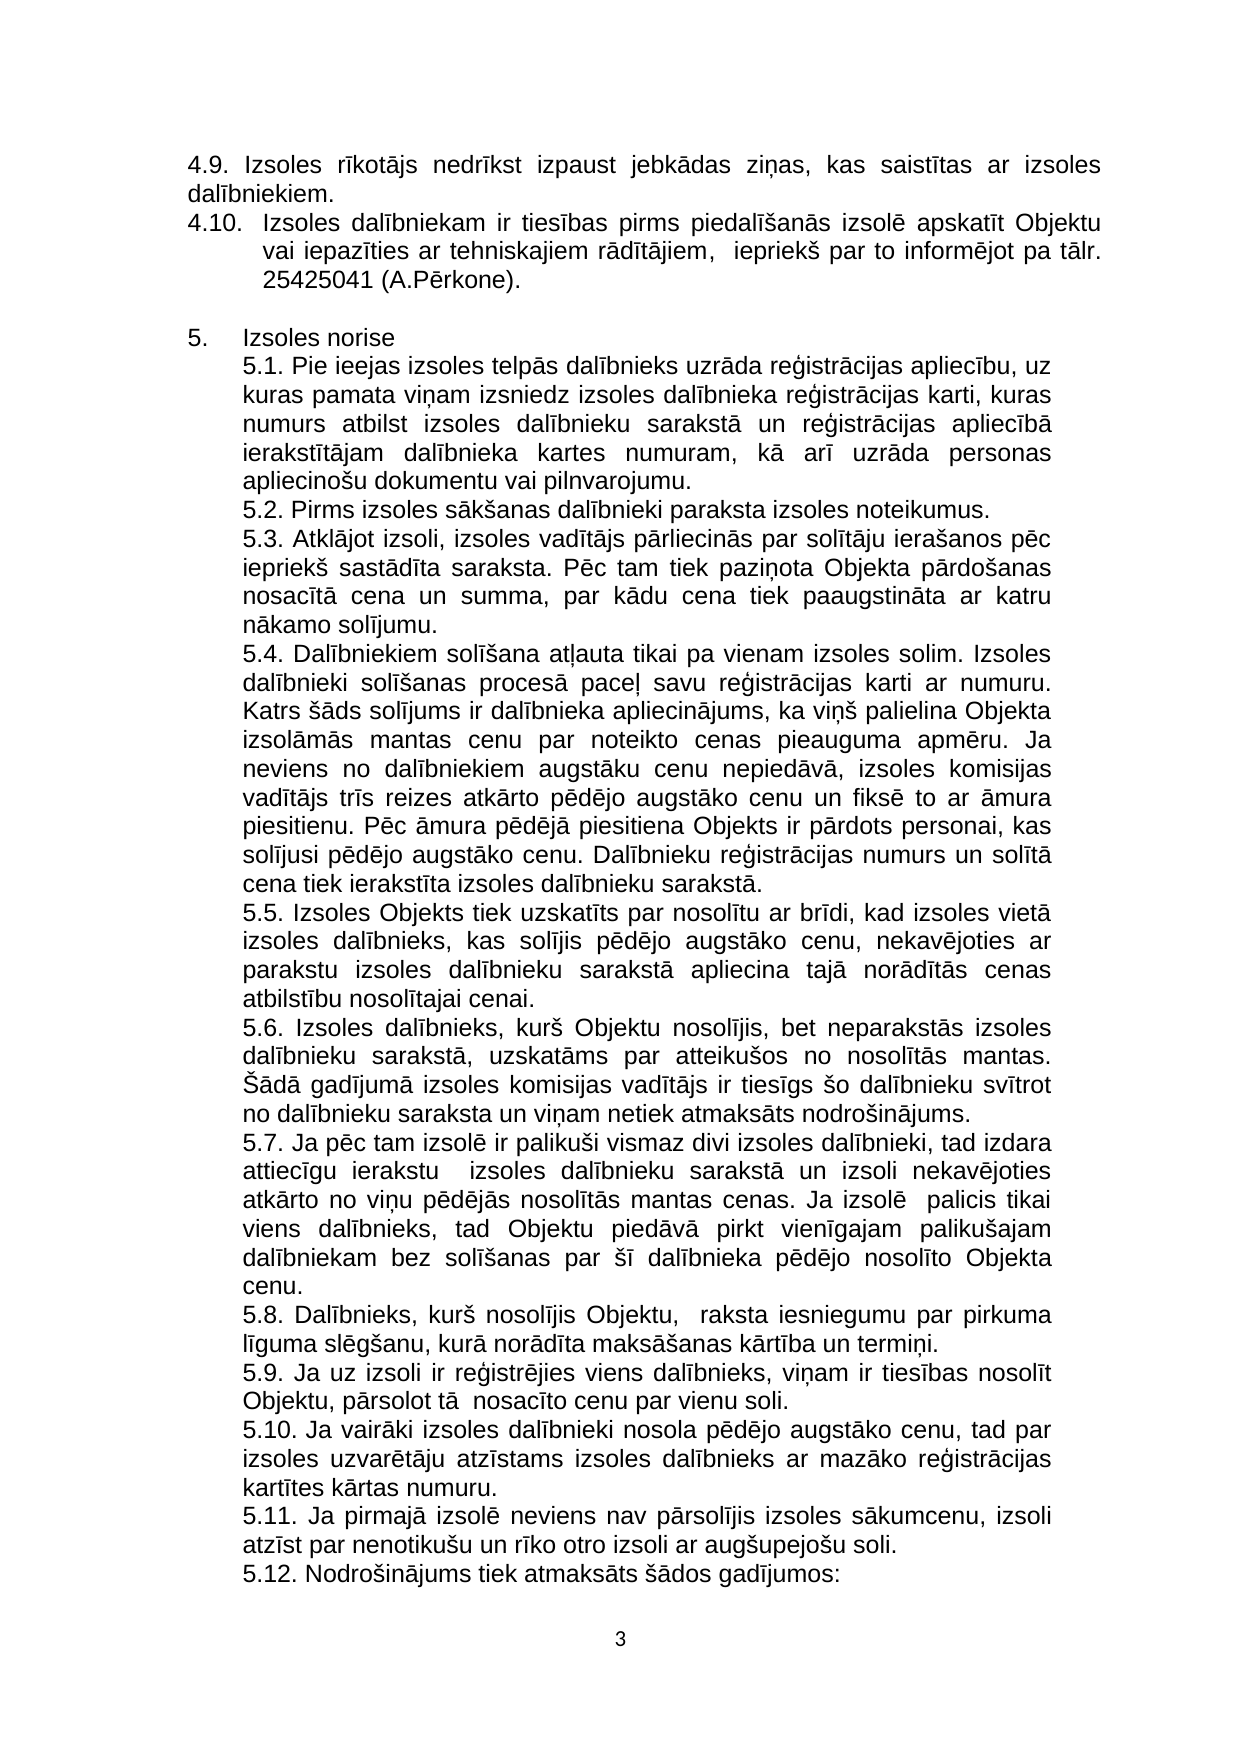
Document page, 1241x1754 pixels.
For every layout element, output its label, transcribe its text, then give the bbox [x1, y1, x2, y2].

list 5.12. Nodrošinājums tiek atmaksāts šādos gadījumos: [242, 1559, 1053, 1587]
list 5.1. Pie ieejas izsoles telpās dalībnieks uzrāda reģistrācijas apliecību, uz kuras pamata viņam izsniedz izsoles dalībnieka reģistrācijas karti, kuras numurs atbilst izsoles dalībnieku sarakstā un reģistrācijas apliecībā ierakstītājam dalībnieka kartes numuram, kā arī uzrāda personas apliecinošu dokumentu vai pilnvarojumu. [242, 351, 1053, 495]
text 4.9. Izsoles rīkotājs nedrīkst izpaust jebkādas ziņas, kas saistītas ar izsoles dalībniekiem. [187, 150, 1103, 207]
list 5.11. Ja pirmajā izsolē neviens nav pārsolījis izsoles sākumcenu, izsoli atzīst par nenotikušu un rīko otro izsoli ar augšupejošu soli. [242, 1501, 1053, 1559]
list 5.3. Atklājot izsoli, izsoles vadītājs pārliecinās par solītāju ierašanos pēc iepriekš sastādīta saraksta. Pēc tam tiek paziņota Objekta pārdošanas nosacītā cena un summa, par kādu cena tiek paaugstināta ar katru nākamo solījumu. [242, 524, 1053, 639]
list 5.10. Ja vairāki izsoles dalībnieki nosola pēdējo augstāko cenu, tad par izsoles uzvarētāju atzīstams izsoles dalībnieks ar mazāko reģistrācijas kartītes kārtas numuru. [242, 1415, 1053, 1501]
list 5.6. Izsoles dalībnieks, kurš Objektu nosolījis, bet neparakstās izsoles dalībnieku sarakstā, uzskatāms par atteikušos no nosolītās mantas. Šādā gadījumā izsoles komisijas vadītājs ir tiesīgs šo dalībnieku svītrot no dalībnieku saraksta un viņam netiek atmaksāts nodrošinājums. [242, 1012, 1053, 1127]
list 5.2. Pirms izsoles sākšanas dalībnieki paraksta izsoles noteikumus. [242, 495, 1053, 524]
list 5.4. Dalībniekiem solīšana atļauta tikai pa vienam izsoles solim. Izsoles dalībnieki solīšanas procesā paceļ savu reģistrācijas karti ar numuru. Katrs šāds solījums ir dalībnieka apliecinājums, ka viņš palielina Objekta izsolāmās mantas cenu par noteikto cenas pieauguma apmēru. Ja neviens no dalībniekiem augstāku cenu nepiedāvā, izsoles komisijas vadītājs trīs reizes atkārto pēdējo augstāko cenu un fiksē to ar āmura piesitienu. Pēc āmura pēdējā piesitiena Objekts ir pārdots personai, kas solījusi pēdējo augstāko cenu. Dalībnieku reģistrācijas numurs un solītā cena tiek ierakstīta izsoles dalībnieku sarakstā. [242, 639, 1053, 897]
list 5.9. Ja uz izsoli ir reģistrējies viens dalībnieks, viņam ir tiesības nosolīt Objektu, pārsolot tā nosacīto cenu par vienu soli. [242, 1357, 1053, 1415]
list Izsoles norise [187, 322, 1053, 351]
list 5.8. Dalībnieks, kurš nosolījis Objektu, raksta iesniegumu par pirkuma līguma slēgšanu, kurā norādīta maksāšanas kārtība un termiņi. [242, 1300, 1053, 1357]
list Izsoles dalībniekam ir tiesības pirms piedalīšanās izsolē apskatīt Objektu vai iepazīties ar tehniskajiem rādītājiem, iepriekš par to informējot pa tālr. 25425041 (A.Pērkone). [187, 207, 1103, 294]
list 5.5. Izsoles Objekts tiek uzskatīts par nosolītu ar brīdi, kad izsoles vietā izsoles dalībnieks, kas solījis pēdējo augstāko cenu, nekavējoties ar parakstu izsoles dalībnieku sarakstā apliecina tajā norādītās cenas atbilstību nosolītajai cenai. [242, 897, 1053, 1012]
list 5.7. Ja pēc tam izsolē ir palikuši vismaz divi izsoles dalībnieki, tad izdara attiecīgu ierakstu izsoles dalībnieku sarakstā un izsoli nekavējoties atkārto no viņu pēdējās nosolītās mantas cenas. Ja izsolē palicis tikai viens dalībnieks, tad Objektu piedāvā pirkt vienīgajam palikušajam dalībniekam bez solīšanas par šī dalībnieka pēdējo nosolīto Objekta cenu. [242, 1127, 1053, 1300]
